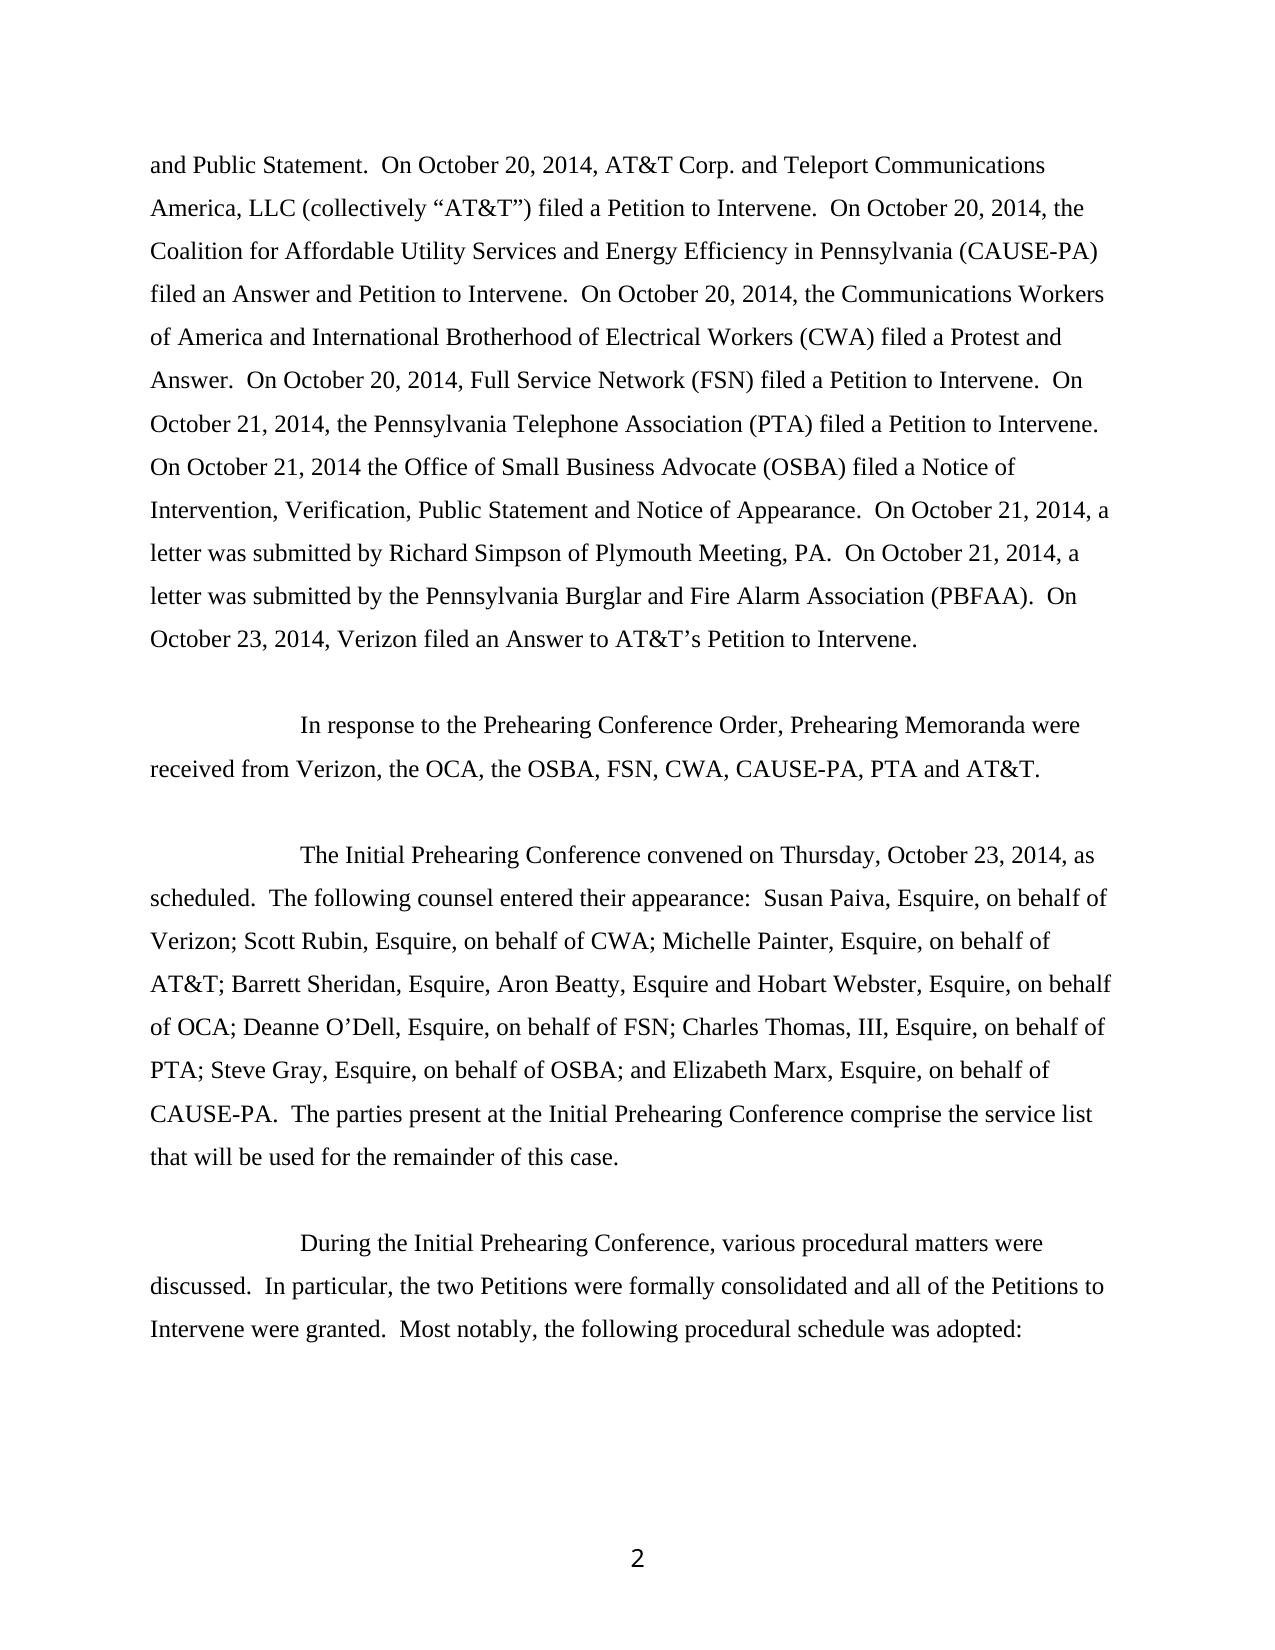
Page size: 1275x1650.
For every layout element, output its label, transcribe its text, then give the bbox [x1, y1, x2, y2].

text In response to the Prehearing Conference Order, Prehearing Memoranda were received from Verizon, the OCA, the OSBA, FSN, CWA, CAUSE-PA, PTA and AT&T. [150, 711, 1125, 782]
text The Initial Prehearing Conference convened on Thursday, October 23, 2014, as scheduled. The following counsel entered their appearance: Susan Paiva, Esquire, on behalf of Verizon; Scott Rubin, Esquire, on behalf of CWA; Michelle Painter, Esquire, on behalf of AT&T; Barrett Sheridan, Esquire, Aron Beatty, Esquire and Hobart Webster, Esquire, on behalf of OCA; Deanne O’Dell, Esquire, on behalf of FSN; Charles Thomas, III, Esquire, on behalf of PTA; Steve Gray, Esquire, on behalf of OSBA; and Elizabeth Marx, Esquire, on behalf of CAUSE-PA. The parties present at the Initial Prehearing Conference comprise the service list that will be used for the remainder of this case. [150, 840, 1125, 1171]
text During the Initial Prehearing Conference, various procedural matters were discussed. In particular, the two Petitions were formally consolidated and all of the Petitions to Intervene were granted. Most notably, the following procedural schedule was adopted: [150, 1228, 1125, 1343]
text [150, 150, 1125, 653]
